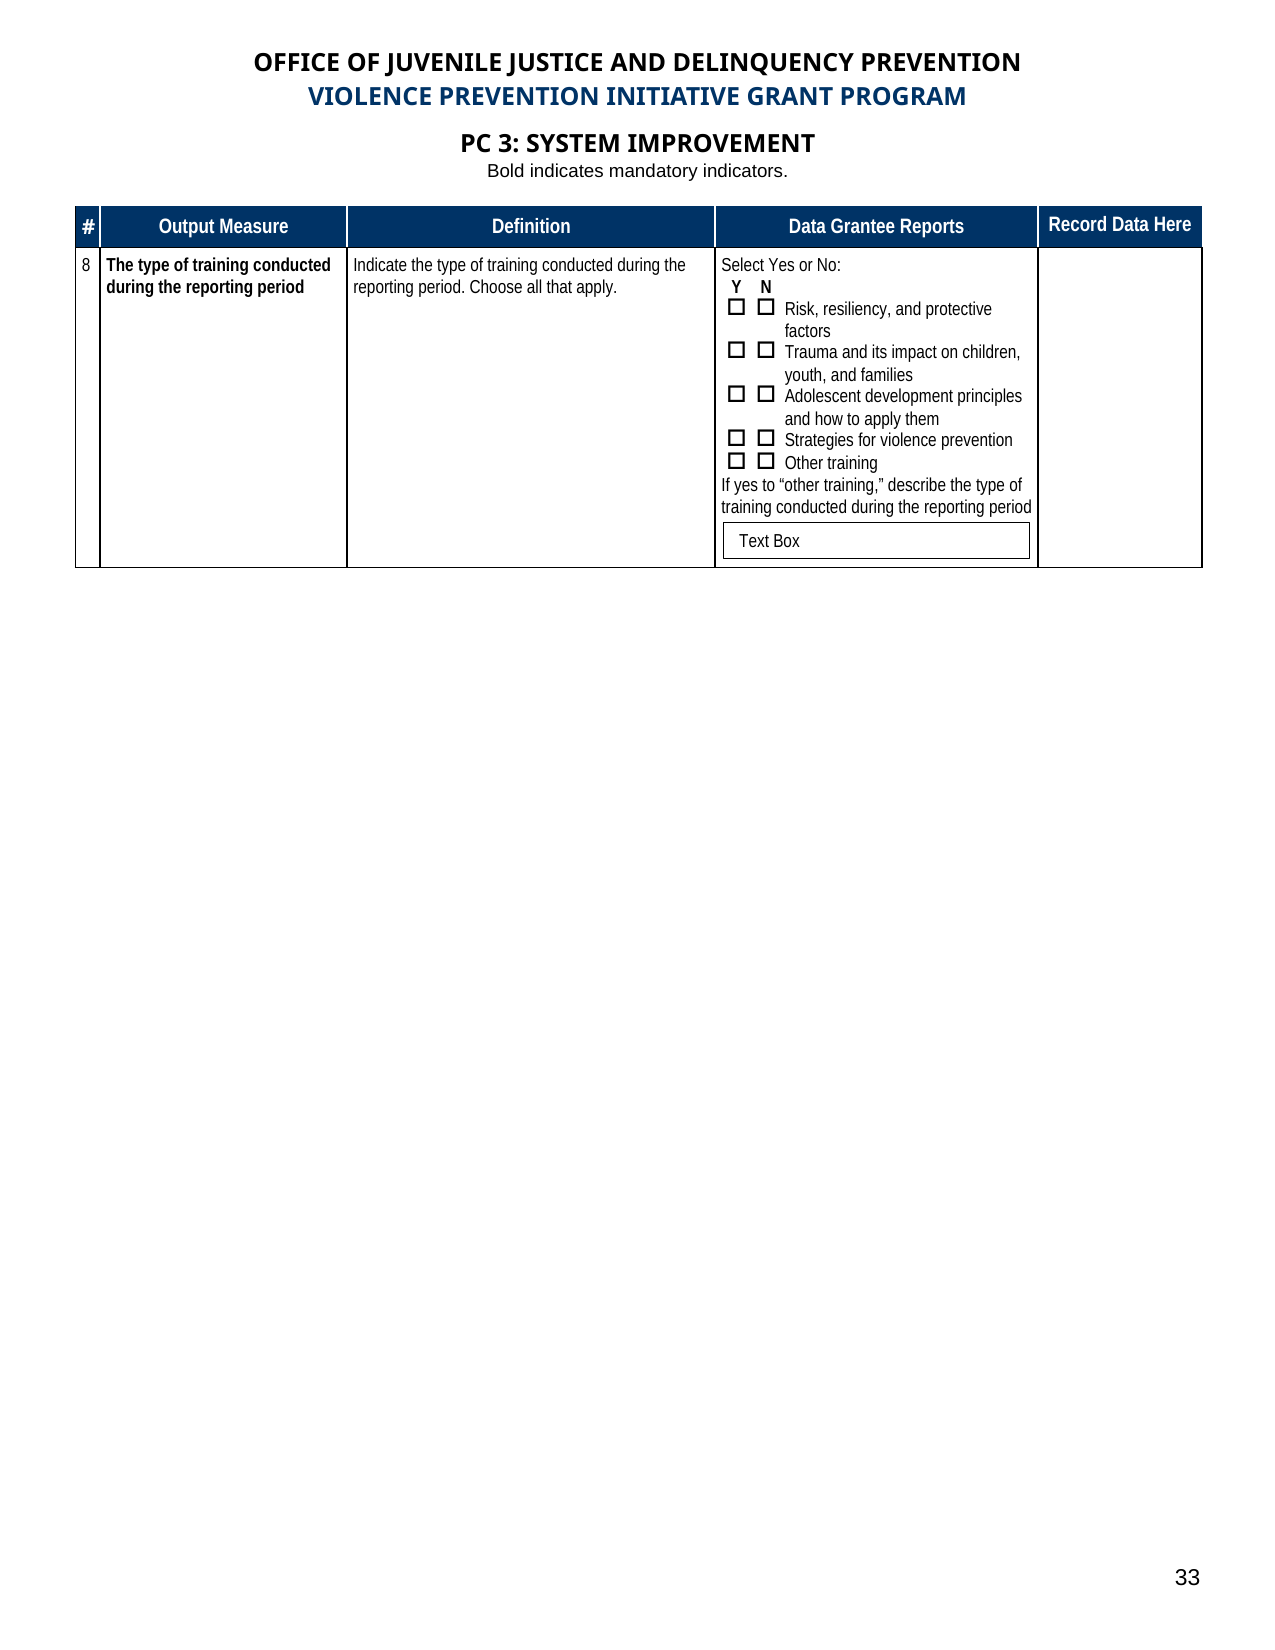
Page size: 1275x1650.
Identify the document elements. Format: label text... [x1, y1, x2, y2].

table_cell [76, 248, 99, 566]
table_header Record Data Here [1039, 206, 1202, 247]
table_header # [76, 206, 99, 247]
table_cell Indicate the type of training conducted during the reporting period. Choose all that apply. [348, 248, 714, 566]
table_header Definition [348, 206, 714, 247]
table_cell Select Yes or No: Y N Risk, resiliency, and protective factors Trauma and its impact on children, youth, and families Adolescent development principles and how to apply them Strategies for violence prevention Other training If yes to “other training,” describe the type of training conducted during the reporting period [716, 248, 1037, 566]
table_cell The type of training conducted during the reporting period [101, 248, 346, 566]
table_header Output Measure [101, 206, 346, 247]
table_header Data Grantee Reports [716, 206, 1037, 247]
table_cell [1039, 248, 1201, 566]
